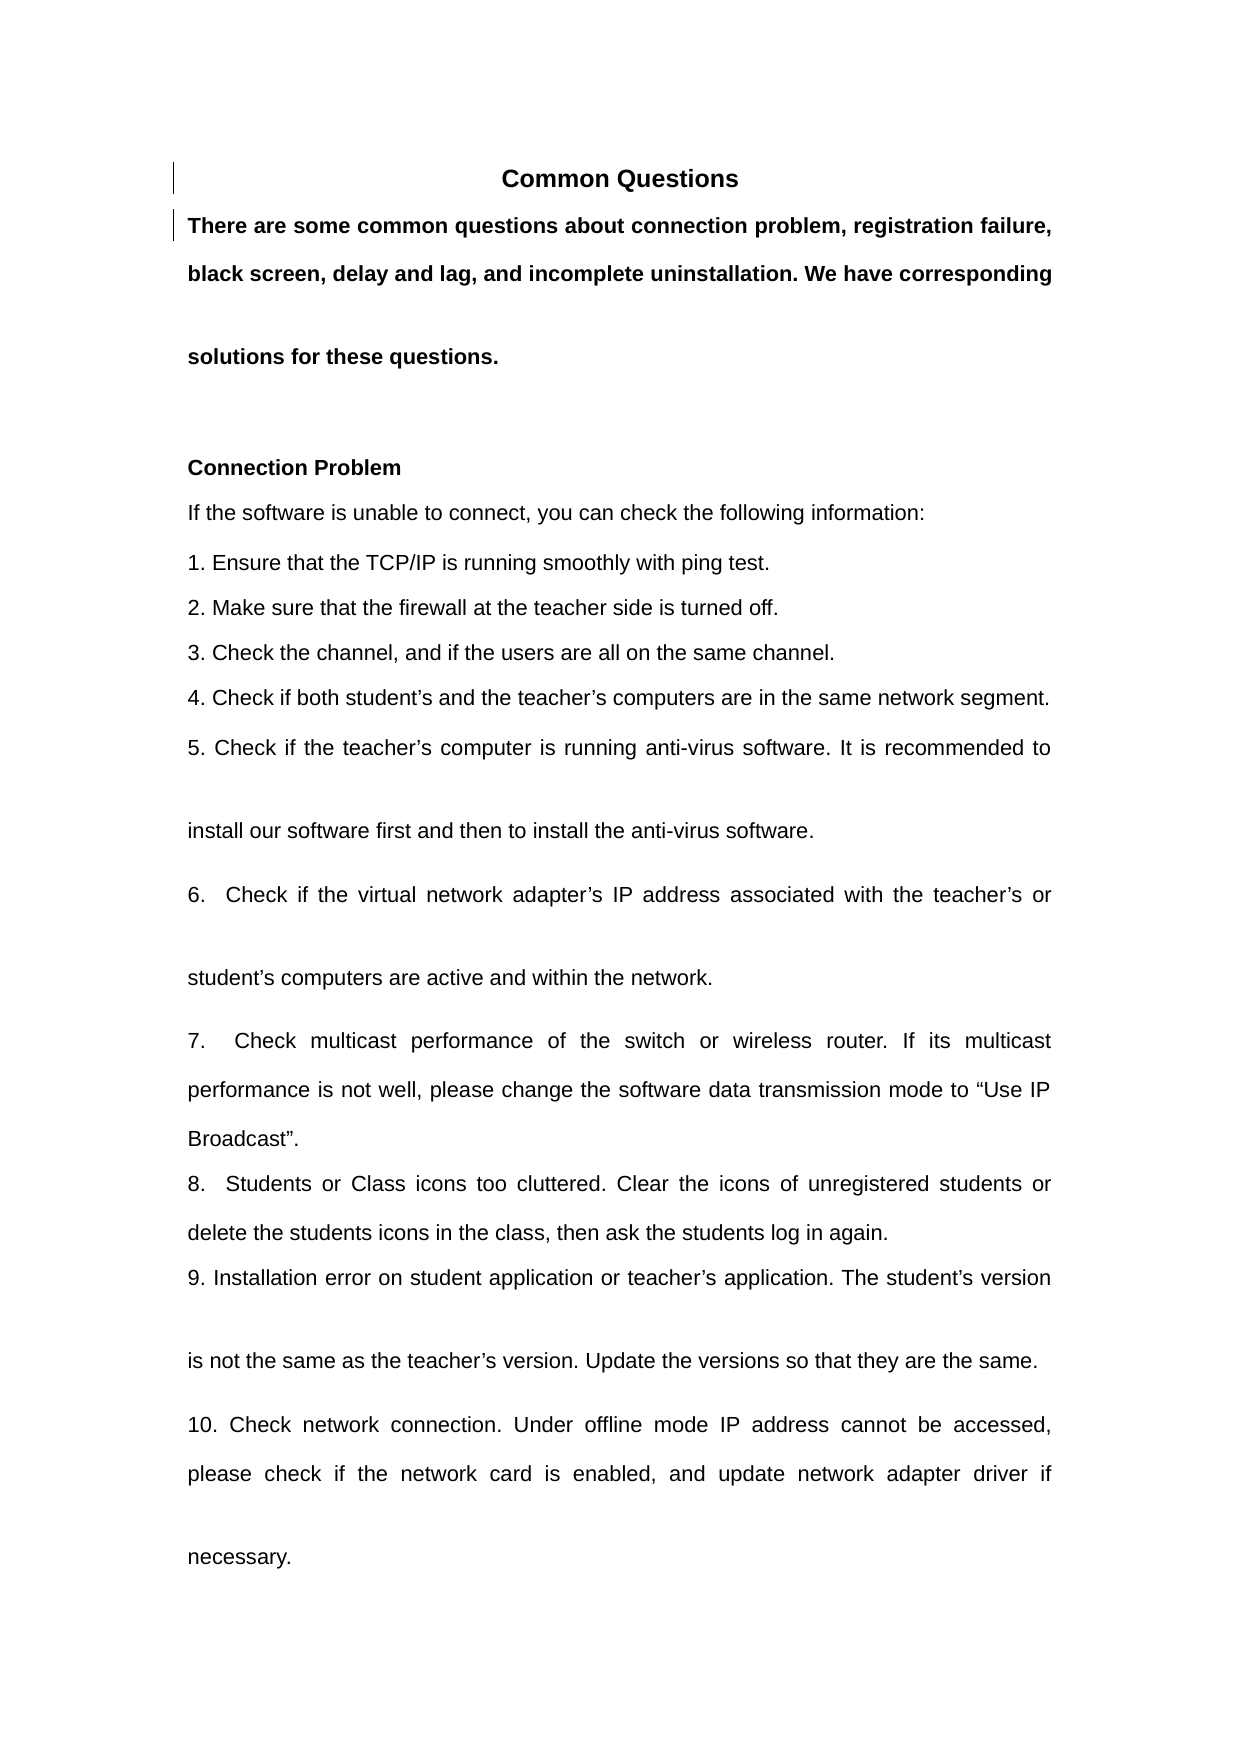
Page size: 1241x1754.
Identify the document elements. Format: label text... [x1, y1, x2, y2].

text Common Questions [187, 162, 1053, 194]
text 3. Check the channel, and if the users are all on the same channel. [187, 636, 1053, 669]
text 5. Check if the teacher’s computer is running anti-virus software. It is recommended to install our software first and then to install the anti-virus software. [187, 731, 1053, 861]
text 7. Check multicast performance of the switch or wireless router. If its multicast performance is not well, please change the software data transmission mode to “Use IP Broadcast”. [187, 1025, 1053, 1155]
text 6. Check if the virtual network adapter’s IP address associated with the teacher’s or student’s computers are active and within the network. [187, 878, 1053, 1008]
text Connection Problem [187, 451, 1053, 484]
text There are some common questions about connection problem, registration failure, black screen, delay and lag, and incomplete uninstallation. We have corresponding solutions for these questions. [187, 209, 1053, 388]
text 10. Check network connection. Under offline mode IP address cannot be accessed, please check if the network card is enabled, and update network adapter driver if necessary. [187, 1408, 1053, 1587]
text 9. Installation error on student application or teacher’s application. The student’s version is not the same as the teacher’s version. Update the versions so that they are the same. [187, 1261, 1053, 1391]
text 8. Students or Class icons too cluttered. Clear the icons of unregistered students or delete the students icons in the class, then ask the students log in again. [187, 1167, 1053, 1249]
text 1. Ensure that the TCP/IP is running smoothly with ping test. [187, 546, 1053, 578]
text 2. Make sure that the firewall at the teacher side is turned off. [187, 591, 1053, 624]
text 4. Check if both student’s and the teacher’s computers are in the same network segment. [187, 681, 1053, 714]
text If the software is unable to connect, you can check the following information: [187, 497, 1053, 529]
